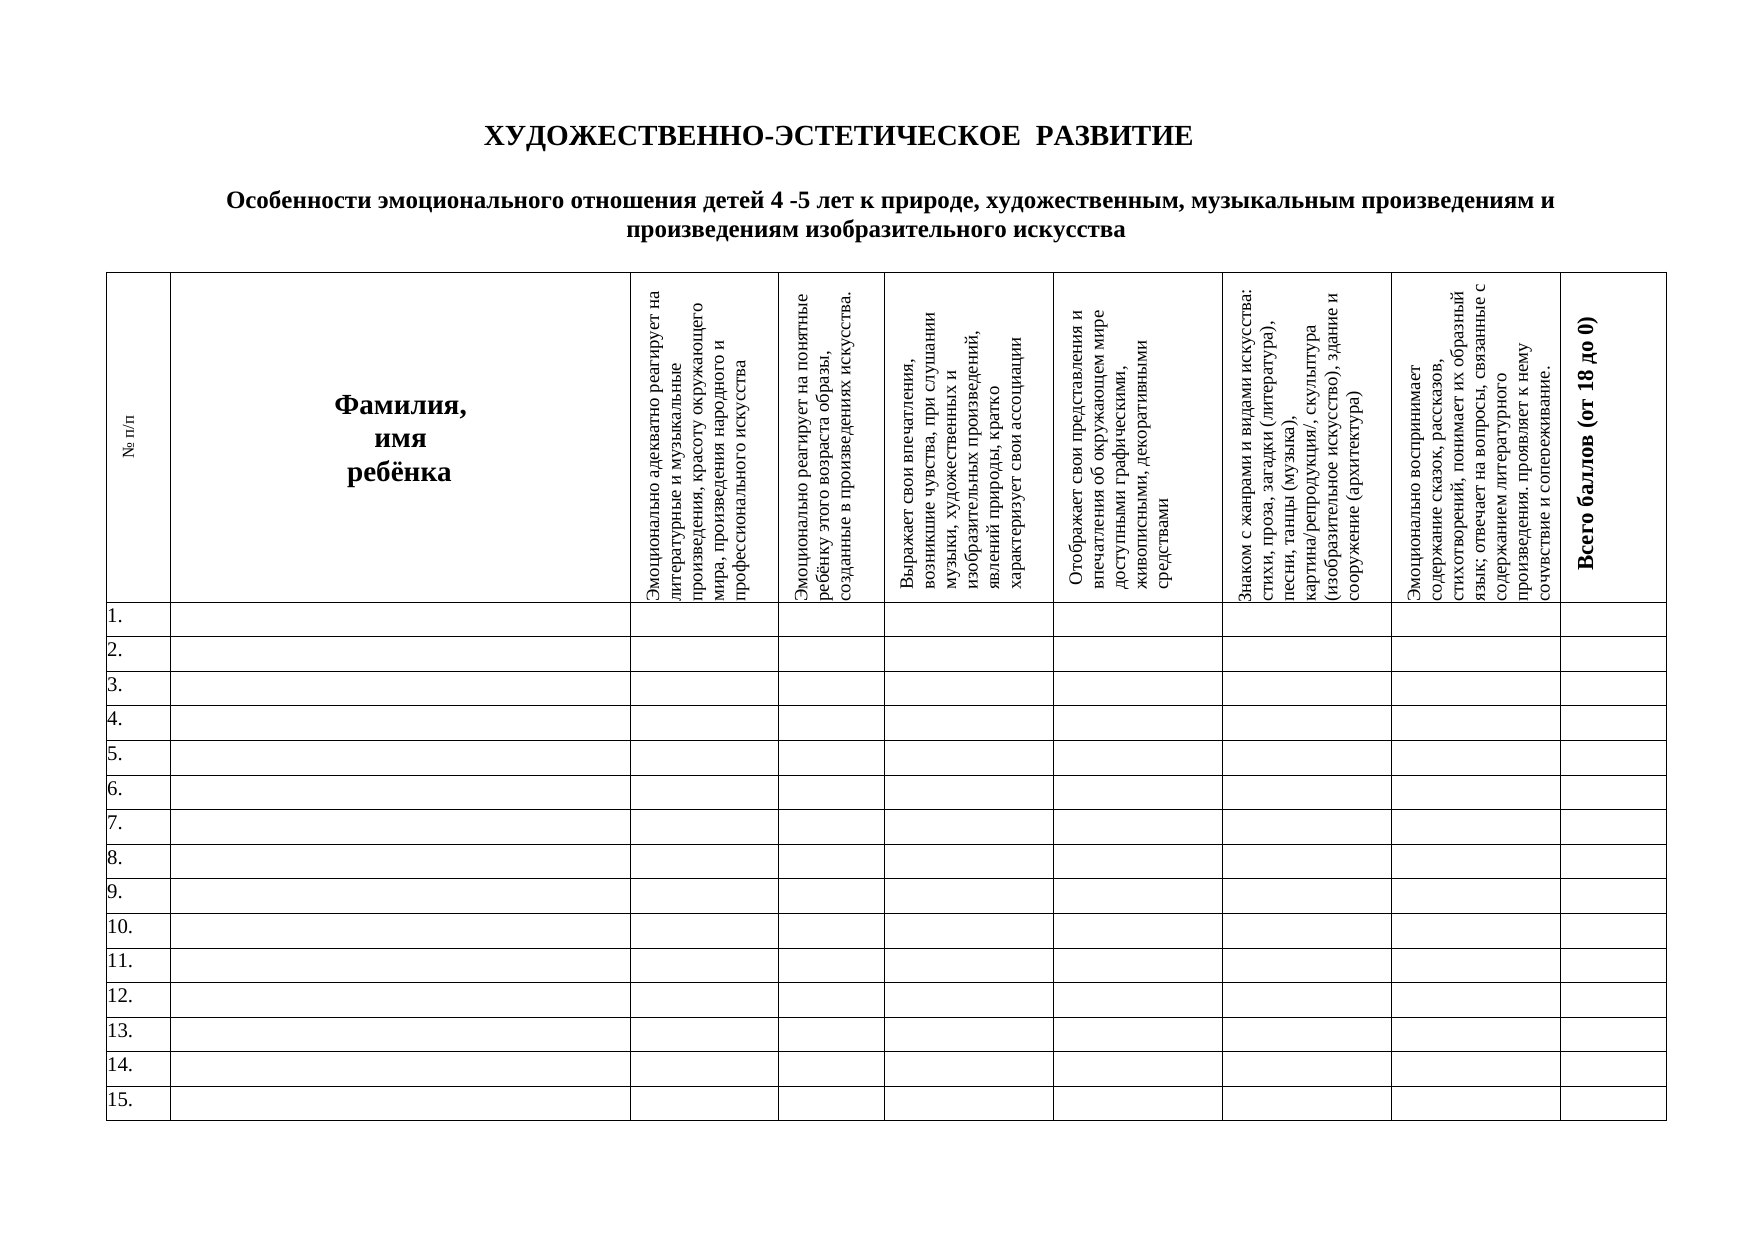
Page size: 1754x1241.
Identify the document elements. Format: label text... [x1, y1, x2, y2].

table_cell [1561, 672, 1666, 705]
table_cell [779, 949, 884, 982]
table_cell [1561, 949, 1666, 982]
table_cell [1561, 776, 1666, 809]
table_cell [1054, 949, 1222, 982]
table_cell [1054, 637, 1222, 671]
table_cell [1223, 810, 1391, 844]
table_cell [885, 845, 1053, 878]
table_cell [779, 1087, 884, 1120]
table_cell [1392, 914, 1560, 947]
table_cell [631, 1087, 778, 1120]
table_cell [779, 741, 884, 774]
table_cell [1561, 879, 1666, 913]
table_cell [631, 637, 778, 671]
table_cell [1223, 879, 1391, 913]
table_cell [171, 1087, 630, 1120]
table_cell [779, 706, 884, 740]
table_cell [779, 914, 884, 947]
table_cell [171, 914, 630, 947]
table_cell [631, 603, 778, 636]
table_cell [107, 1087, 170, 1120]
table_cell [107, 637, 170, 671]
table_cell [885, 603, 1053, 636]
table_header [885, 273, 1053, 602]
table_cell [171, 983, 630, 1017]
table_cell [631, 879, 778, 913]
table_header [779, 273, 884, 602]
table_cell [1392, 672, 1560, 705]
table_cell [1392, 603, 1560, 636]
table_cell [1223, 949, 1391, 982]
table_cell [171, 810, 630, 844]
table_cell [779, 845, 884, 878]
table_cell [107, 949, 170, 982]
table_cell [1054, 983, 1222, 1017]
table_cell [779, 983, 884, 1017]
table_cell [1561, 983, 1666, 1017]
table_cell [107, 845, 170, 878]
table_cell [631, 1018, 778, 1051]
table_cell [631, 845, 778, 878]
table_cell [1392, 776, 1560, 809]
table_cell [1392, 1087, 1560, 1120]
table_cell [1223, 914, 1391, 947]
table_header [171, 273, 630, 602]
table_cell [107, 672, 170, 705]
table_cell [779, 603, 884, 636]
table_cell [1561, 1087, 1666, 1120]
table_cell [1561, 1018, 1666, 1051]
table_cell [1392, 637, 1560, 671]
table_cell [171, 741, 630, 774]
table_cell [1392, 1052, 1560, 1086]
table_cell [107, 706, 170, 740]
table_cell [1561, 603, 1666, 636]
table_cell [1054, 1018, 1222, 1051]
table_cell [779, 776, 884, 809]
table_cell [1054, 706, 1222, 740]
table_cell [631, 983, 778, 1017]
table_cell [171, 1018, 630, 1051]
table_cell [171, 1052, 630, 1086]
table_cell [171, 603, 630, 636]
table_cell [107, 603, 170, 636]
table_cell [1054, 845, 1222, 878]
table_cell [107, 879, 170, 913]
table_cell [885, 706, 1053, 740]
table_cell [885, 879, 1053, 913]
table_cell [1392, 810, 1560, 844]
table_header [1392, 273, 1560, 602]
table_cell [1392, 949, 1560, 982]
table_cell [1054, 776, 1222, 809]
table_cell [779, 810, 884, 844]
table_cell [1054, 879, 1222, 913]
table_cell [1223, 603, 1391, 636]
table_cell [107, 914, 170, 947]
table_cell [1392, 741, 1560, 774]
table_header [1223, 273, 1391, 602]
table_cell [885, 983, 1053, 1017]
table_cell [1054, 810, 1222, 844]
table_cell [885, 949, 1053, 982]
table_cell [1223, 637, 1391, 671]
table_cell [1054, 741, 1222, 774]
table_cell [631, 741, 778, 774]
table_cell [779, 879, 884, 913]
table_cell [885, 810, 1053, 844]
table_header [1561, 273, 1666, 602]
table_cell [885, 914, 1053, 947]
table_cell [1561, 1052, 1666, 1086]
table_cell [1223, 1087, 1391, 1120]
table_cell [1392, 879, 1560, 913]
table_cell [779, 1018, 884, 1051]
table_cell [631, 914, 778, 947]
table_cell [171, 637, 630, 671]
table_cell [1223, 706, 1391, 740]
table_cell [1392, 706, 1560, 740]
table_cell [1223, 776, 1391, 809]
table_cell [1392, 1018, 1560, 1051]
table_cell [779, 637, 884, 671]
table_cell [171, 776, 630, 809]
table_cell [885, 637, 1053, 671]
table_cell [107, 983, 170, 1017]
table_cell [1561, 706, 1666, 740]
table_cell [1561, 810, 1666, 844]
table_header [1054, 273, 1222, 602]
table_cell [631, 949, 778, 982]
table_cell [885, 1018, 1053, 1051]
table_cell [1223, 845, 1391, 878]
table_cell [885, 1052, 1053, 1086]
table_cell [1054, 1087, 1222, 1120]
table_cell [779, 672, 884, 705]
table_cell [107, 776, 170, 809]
text ХУДОЖЕСТВЕННО-ЭСТЕТИЧЕСКОЕ РАЗВИТИЕ [118, 118, 1529, 152]
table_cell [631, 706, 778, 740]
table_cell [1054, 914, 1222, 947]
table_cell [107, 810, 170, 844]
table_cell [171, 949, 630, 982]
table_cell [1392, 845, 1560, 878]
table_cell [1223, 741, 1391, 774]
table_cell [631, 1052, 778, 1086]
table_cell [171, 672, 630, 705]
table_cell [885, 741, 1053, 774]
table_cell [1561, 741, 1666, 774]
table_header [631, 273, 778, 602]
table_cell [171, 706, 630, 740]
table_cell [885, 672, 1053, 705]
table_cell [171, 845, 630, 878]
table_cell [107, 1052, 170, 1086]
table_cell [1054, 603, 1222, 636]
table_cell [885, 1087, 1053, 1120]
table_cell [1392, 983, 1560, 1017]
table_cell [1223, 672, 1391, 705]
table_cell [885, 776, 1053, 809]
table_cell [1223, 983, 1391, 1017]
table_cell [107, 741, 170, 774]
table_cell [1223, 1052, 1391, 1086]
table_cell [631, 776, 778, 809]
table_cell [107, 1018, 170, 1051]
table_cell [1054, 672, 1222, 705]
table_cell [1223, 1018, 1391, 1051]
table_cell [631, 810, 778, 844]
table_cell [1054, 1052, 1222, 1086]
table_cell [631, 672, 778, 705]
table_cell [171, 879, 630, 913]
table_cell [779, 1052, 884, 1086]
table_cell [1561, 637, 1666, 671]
text Особенности эмоционального отношения детей 4 -5 лет к природе, художественным, музыкальным произведениям и произведениям изобразительного искусства [118, 185, 1634, 243]
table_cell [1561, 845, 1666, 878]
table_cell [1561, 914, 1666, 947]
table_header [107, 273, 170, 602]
